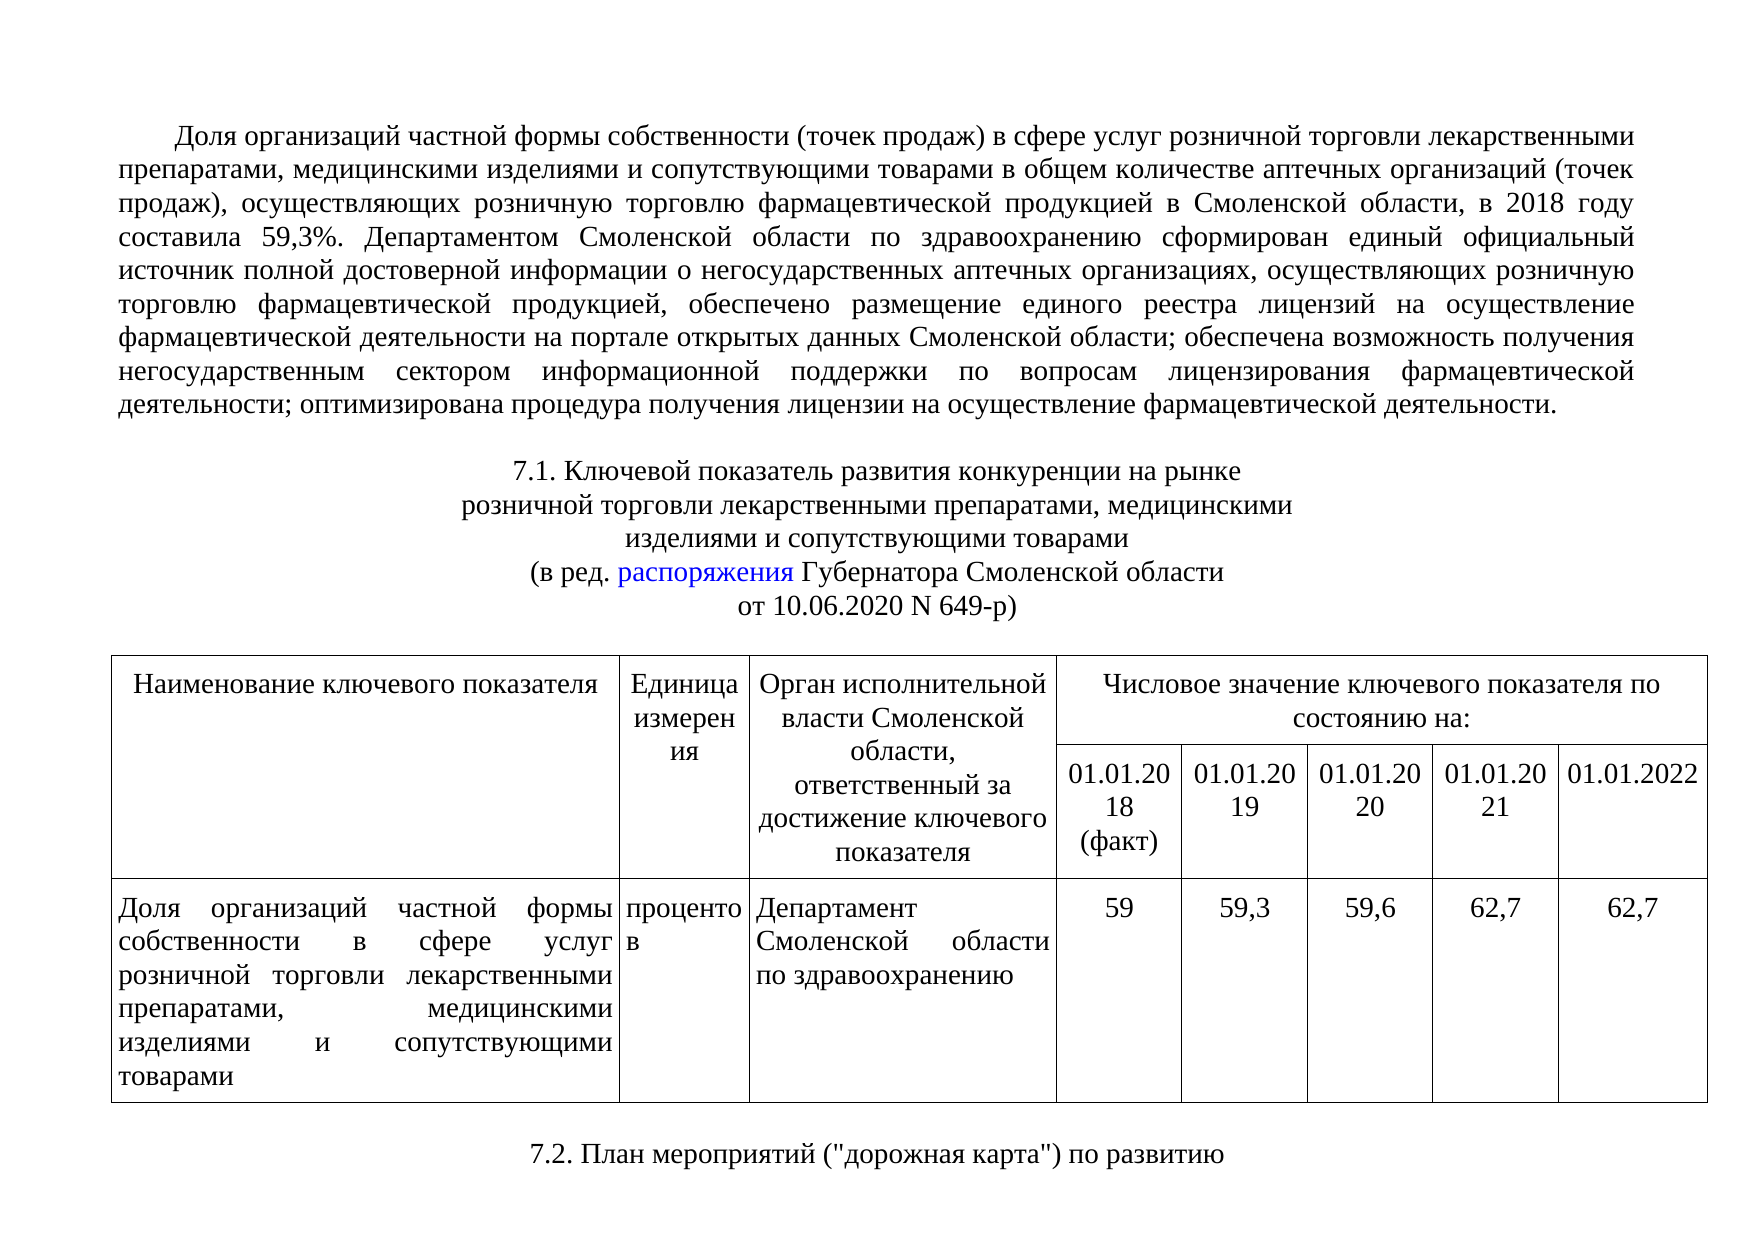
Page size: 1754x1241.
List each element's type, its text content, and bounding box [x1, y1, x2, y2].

table_header Наименование ключевого показателя [112, 656, 619, 878]
table_cell 59,6 [1308, 879, 1432, 1102]
table_cell Доля организаций частной формы собственности в сфере услуг розничной торговли лекарственными препаратами, медицинскими изделиями и сопутствующими товарами [112, 879, 619, 1102]
table_cell 62,7 [1559, 879, 1707, 1102]
table_cell 01.01.2020 [1308, 745, 1432, 878]
table_header Орган исполнительной власти Смоленской области, ответственный за достижение ключевого показателя [750, 656, 1056, 878]
table_header Числовое значение ключевого показателя по состоянию на: [1057, 656, 1707, 744]
text изделиями и сопутствующими товарами [118, 521, 1636, 554]
text (в ред. распоряжения Губернатора Смоленской области [118, 554, 1636, 588]
table_cell 59,3 [1182, 879, 1307, 1102]
table_cell Департамент Смоленской области по здравоохранению [750, 879, 1056, 1102]
table_cell 01.01.2021 [1433, 745, 1558, 878]
table_cell процентов [620, 879, 749, 1102]
table_cell 01.01.2022 [1559, 745, 1707, 878]
text 7.2. План мероприятий ("дорожная карта") по развитию [118, 1136, 1636, 1170]
table_cell 59 [1057, 879, 1181, 1102]
text 7.1. Ключевой показатель развития конкуренции на рынке [118, 453, 1636, 487]
table_cell 62,7 [1433, 879, 1558, 1102]
table_header Единица измерения [620, 656, 749, 878]
table_cell 01.01.2018 (факт) [1057, 745, 1181, 878]
text от 10.06.2020 N 649-р) [118, 588, 1636, 621]
table_cell 01.01.2019 [1182, 745, 1307, 878]
text розничной торговли лекарственными препаратами, медицинскими [118, 487, 1636, 521]
text Доля организаций частной формы собственности (точек продаж) в сфере услуг розничной торговли лекарственными препаратами, медицинскими изделиями и сопутствующими товарами в общем количестве аптечных организаций (точек продаж), осуществляющих розничную торговлю фармацевтической продукцией в Смоленской области, в 2018 году составила 59,3%. Департаментом Смоленской области по здравоохранению сформирован единый официальный источник полной достоверной информации о негосударственных аптечных организациях, осуществляющих розничную торговлю фармацевтической продукцией, обеспечено размещение единого реестра лицензий на осуществление фармацевтической деятельности на портале открытых данных Смоленской области; обеспечена возможность получения негосударственным сектором информационной поддержки по вопросам лицензирования фармацевтической деятельности; оптимизирована процедура получения лицензии на осуществление фармацевтической деятельности. [118, 118, 1636, 420]
